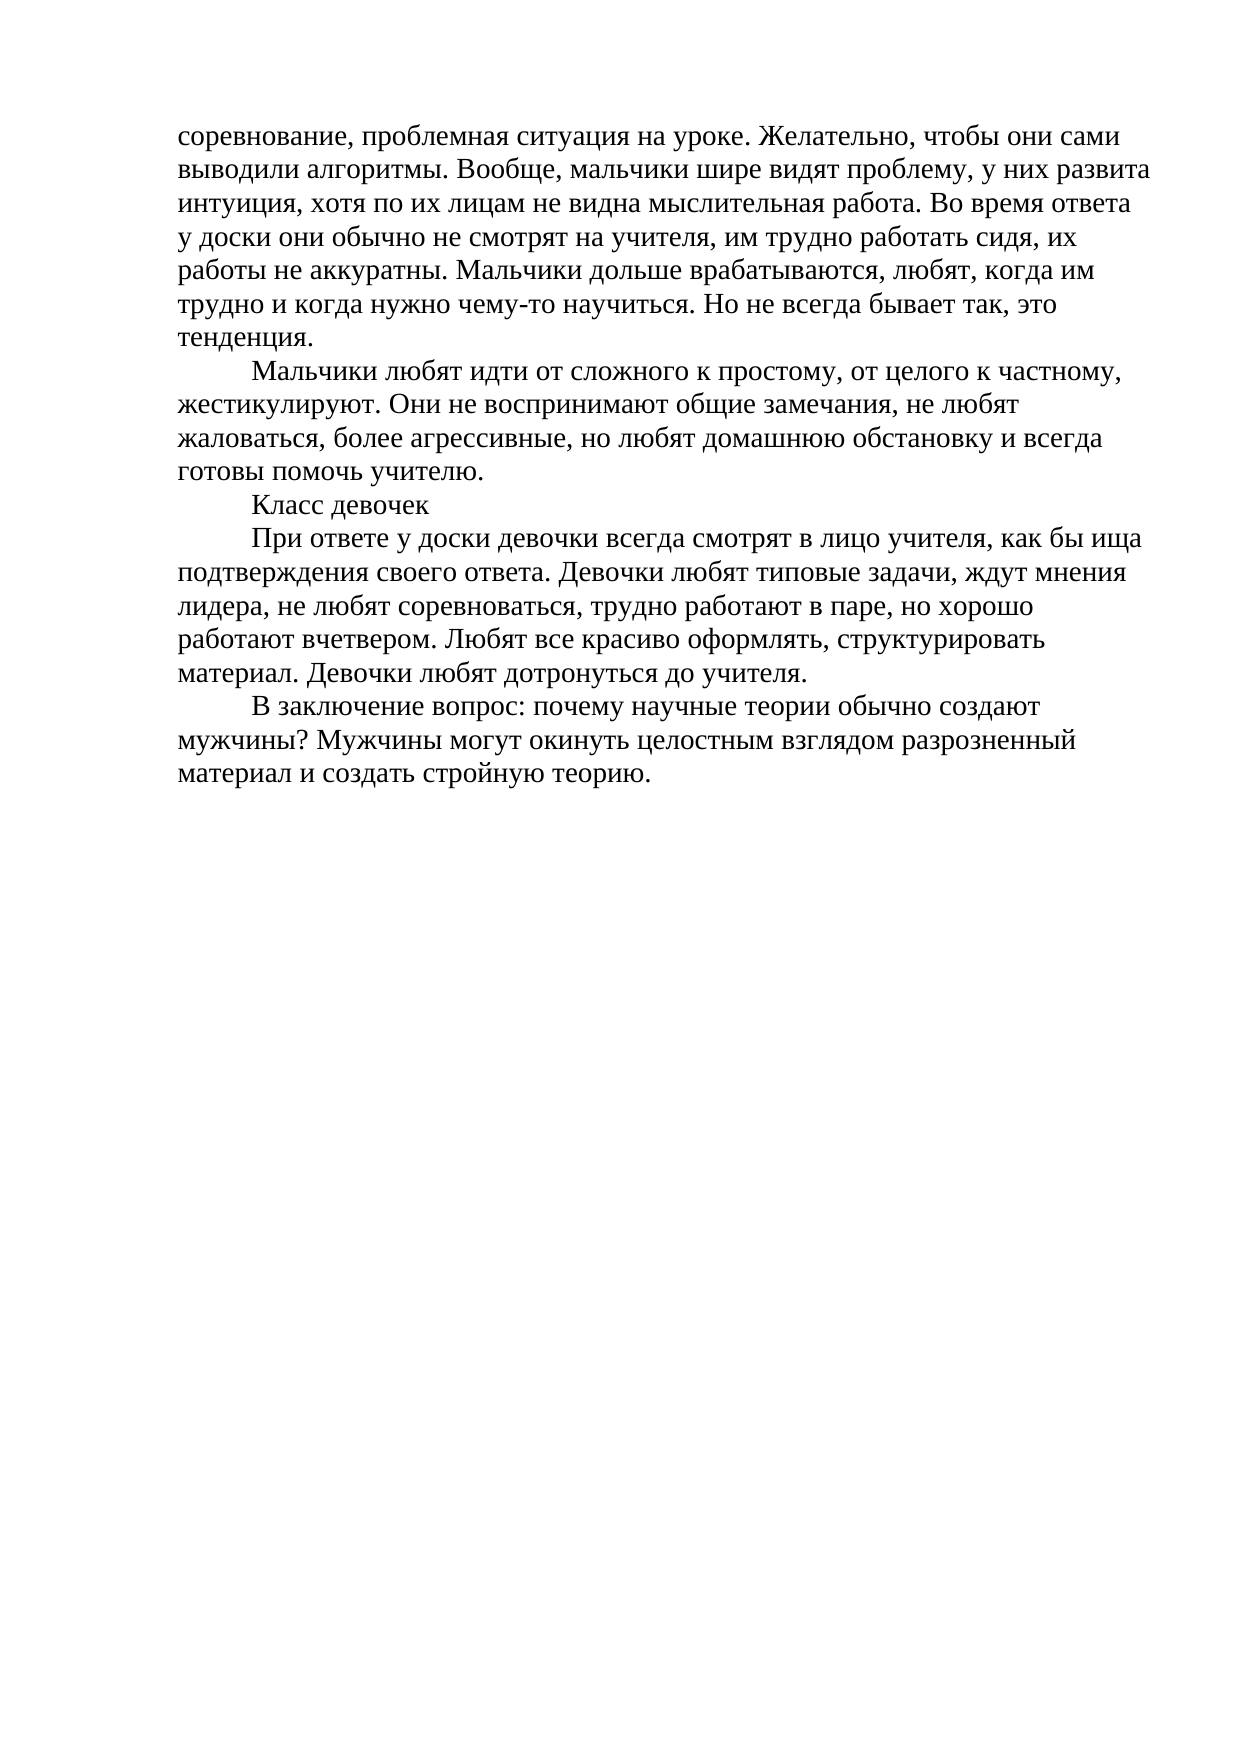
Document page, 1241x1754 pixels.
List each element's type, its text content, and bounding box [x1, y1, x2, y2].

text При ответе у доски девочки всегда смотрят в лицо учителя, как бы ища подтверждения своего ответа. Девочки любят типовые задачи, ждут мнения лидера, не любят соревноваться, трудно работают в паре, но хорошо работают вчетвером. Любят все красиво оформлять, структурировать материал. Девочки любят дотронуться до учителя. [177, 521, 1152, 688]
text В заключение вопрос: почему научные теории обычно создают мужчины? Мужчины могут окинуть целостным взглядом разрозненный материал и создать стройную теорию. [177, 688, 1152, 789]
text Класс девочек [177, 487, 1152, 521]
text Мальчики любят идти от сложного к простому, от целого к частному, жестикулируют. Они не воспринимают общие замечания, не любят жаловаться, более агрессивные, но любят домашнюю обстановку и всегда готовы помочь учителю. [177, 353, 1152, 487]
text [177, 118, 1152, 353]
